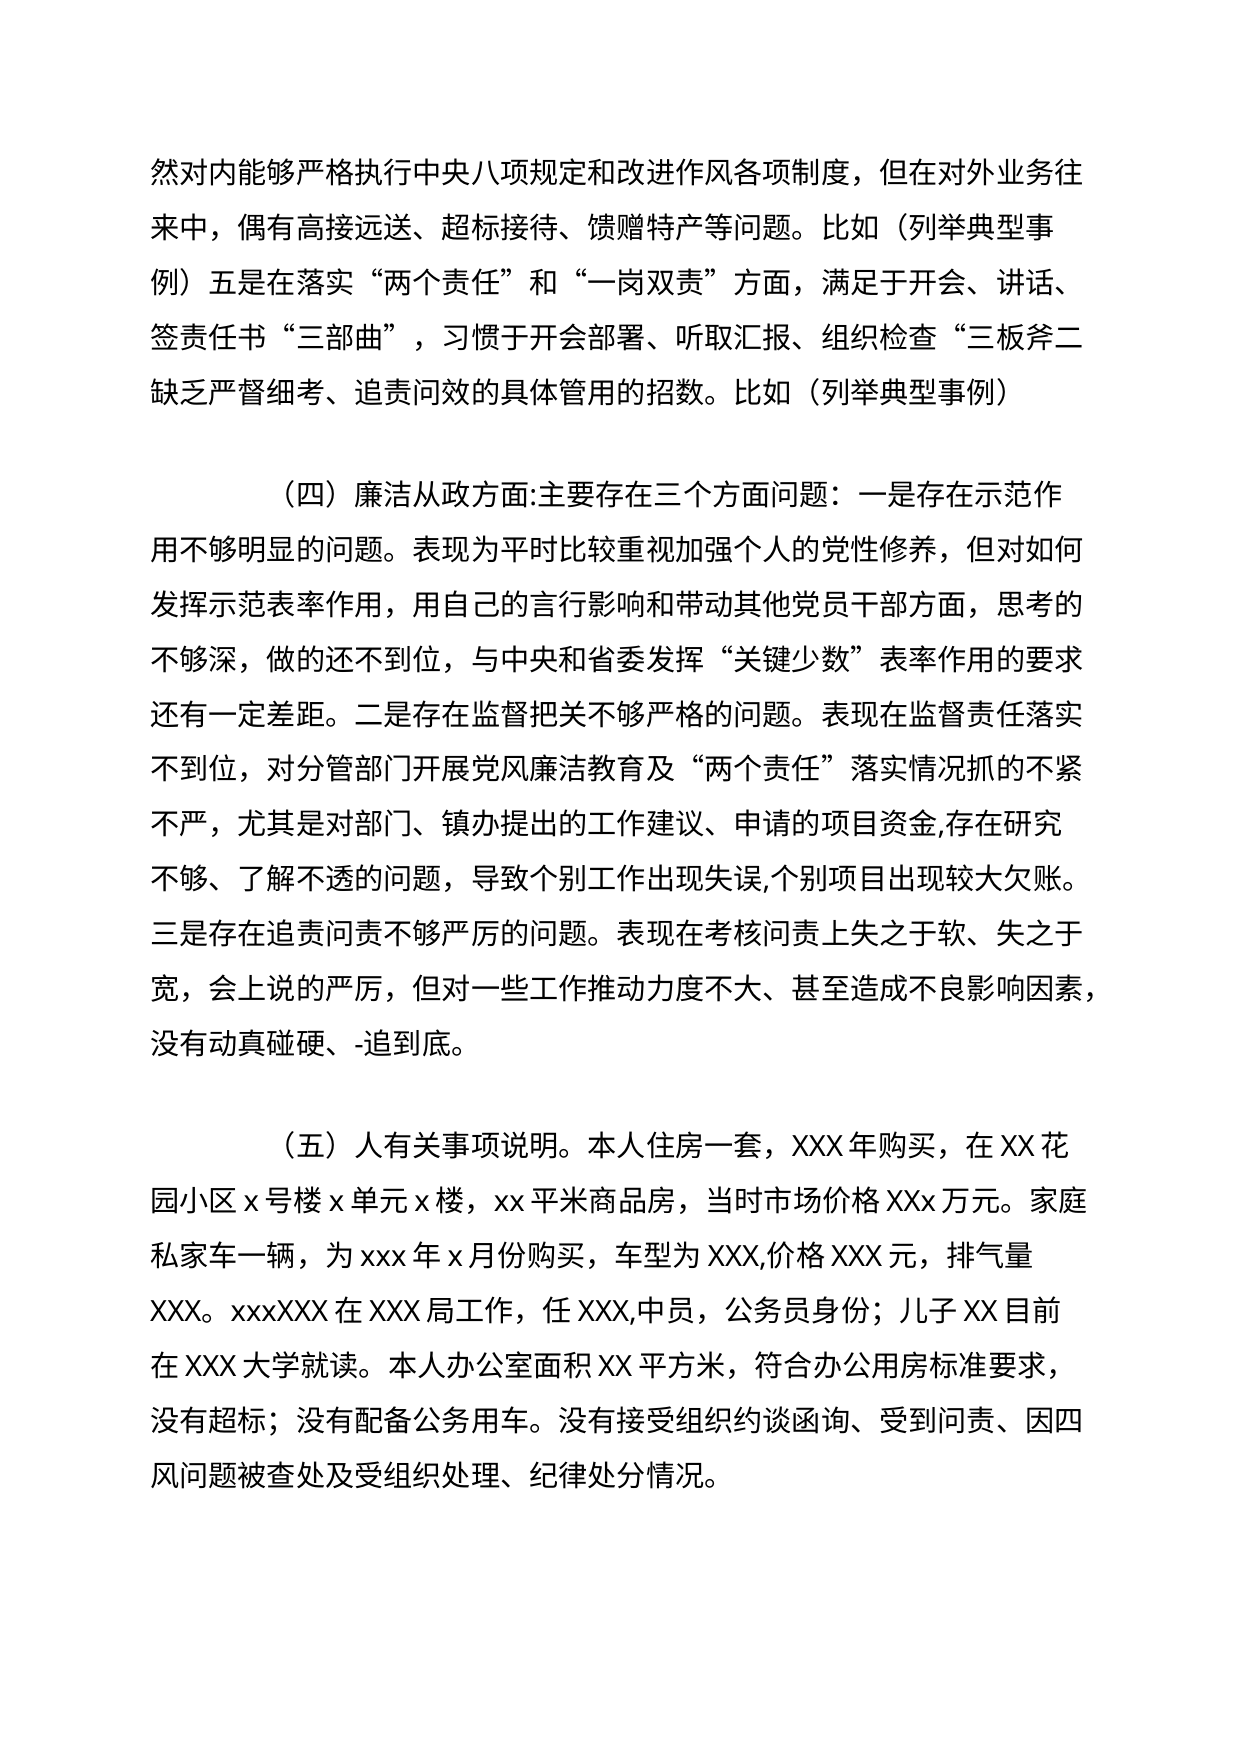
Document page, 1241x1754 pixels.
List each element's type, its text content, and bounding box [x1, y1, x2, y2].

text （五）人有关事项说明。本人住房一套，XXX年购买，在XX花园小区x号楼x单元x楼，xx平米商品房，当时市场价格XXx万元。家庭私家车一辆，为xxx年x月份购买，车型为XXX,价格XXX元，排气量XXX。xxxXXX在XXX局工作，任XXX,中员，公务员身份；儿子XX目前在XXX大学就读。本人办公室面积XX平方米，符合办公用房标准要求，没有超标；没有配备公务用车。没有接受组织约谈函询、受到问责、因四风问题被查处及受组织处理、纪律处分情况。 [150, 1123, 1090, 1495]
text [150, 150, 1090, 412]
text （四）廉洁从政方面:主要存在三个方面问题：一是存在示范作用不够明显的问题。表现为平时比较重视加强个人的党性修养，但对如何发挥示范表率作用，用自己的言行影响和带动其他党员干部方面，思考的不够深，做的还不到位，与中央和省委发挥“关键少数”表率作用的要求还有一定差距。二是存在监督把关不够严格的问题。表现在监督责任落实不到位，对分管部门开展党风廉洁教育及“两个责任”落实情况抓的不紧不严，尤其是对部门、镇办提出的工作建议、申请的项目资金,存在研究不够、了解不透的问题，导致个别工作出现失误,个别项目出现较大欠账。三是存在追责问责不够严厉的问题。表现在考核问责上失之于软、失之于宽，会上说的严厉，但对一些工作推动力度不大、甚至造成不良影响因素，没有动真碰硬、-追到底。 [150, 471, 1090, 1063]
